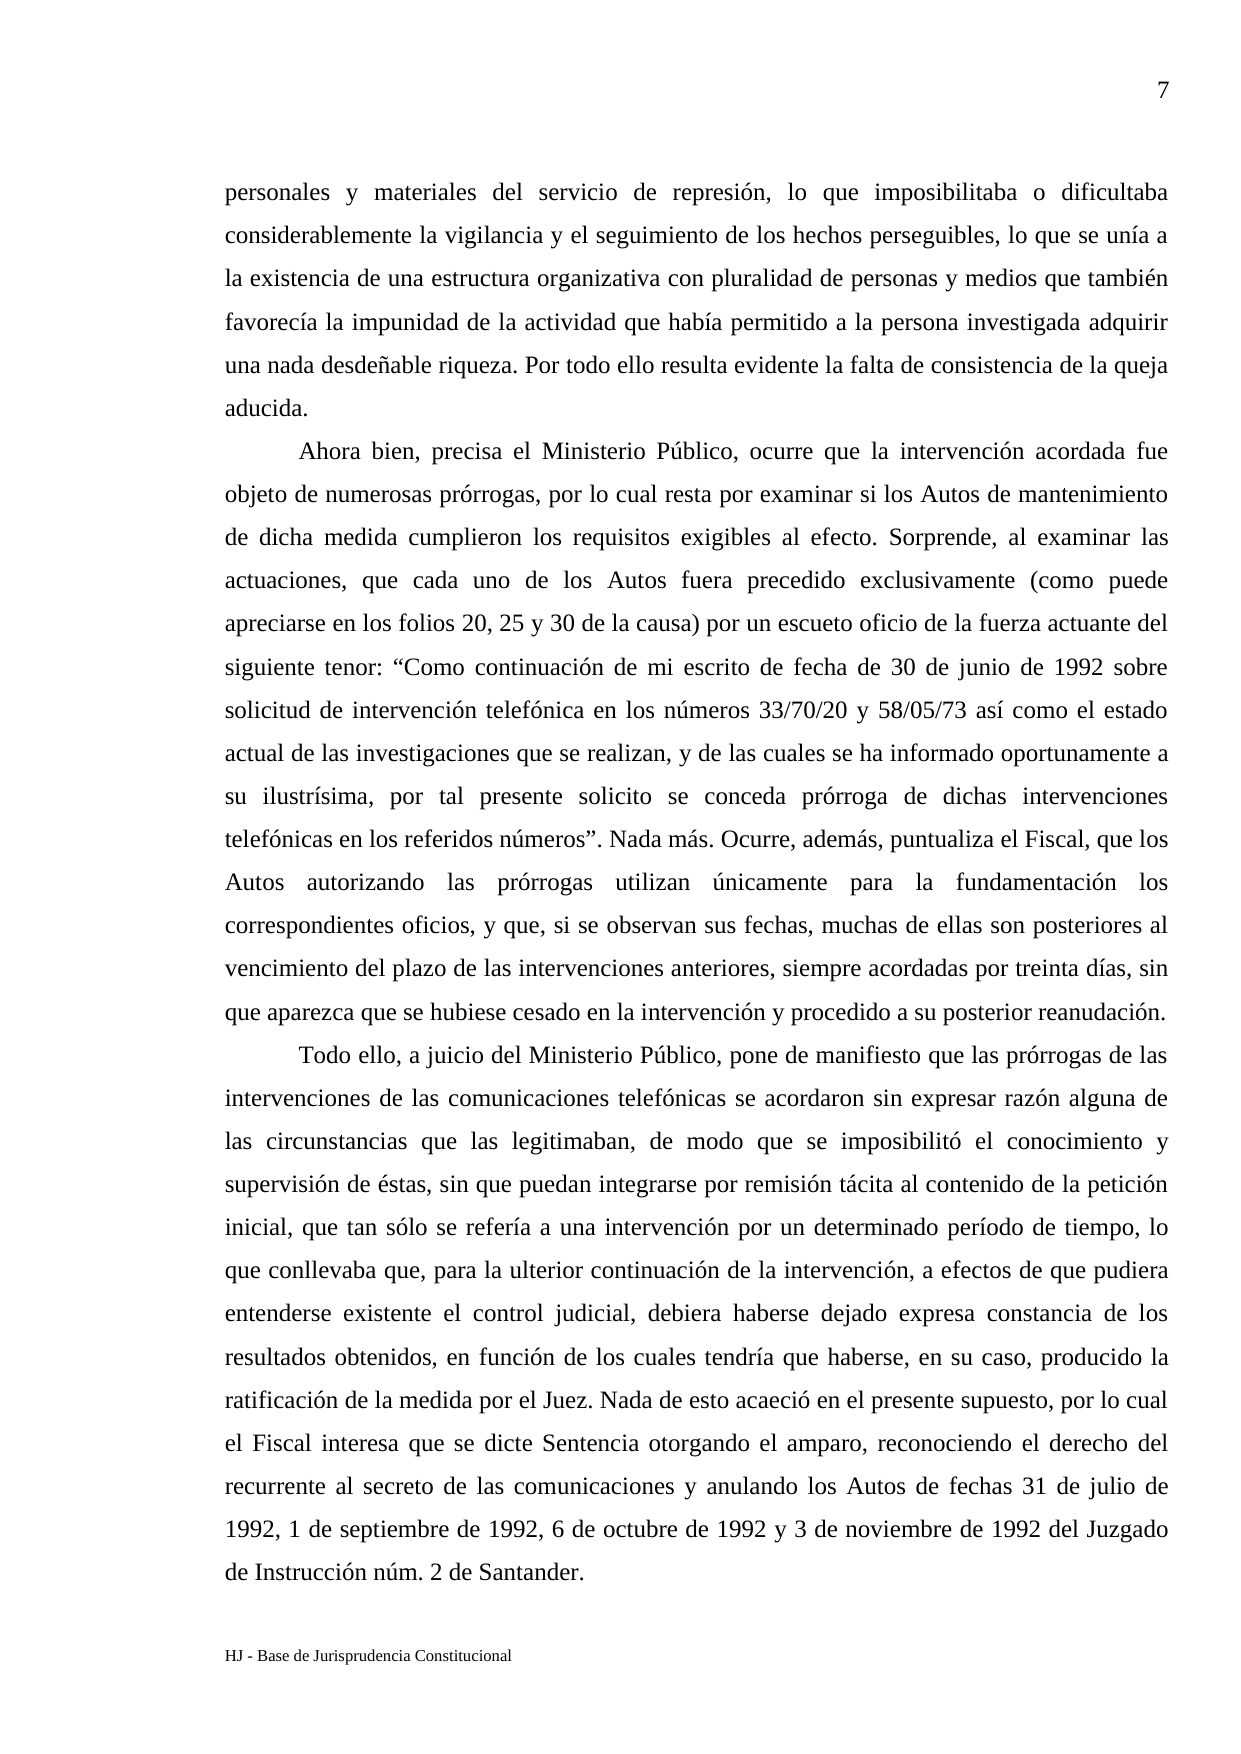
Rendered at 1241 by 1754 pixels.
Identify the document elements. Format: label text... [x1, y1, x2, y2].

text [224, 177, 1169, 422]
text Todo ello, a juicio del Ministerio Público, pone de manifiesto que las prórrogas de las intervenciones de las comunicaciones telefónicas se acordaron sin expresar razón alguna de las circunstancias que las legitimaban, de modo que se imposibilitó el conocimiento y supervisión de éstas, sin que puedan integrarse por remisión tácita al contenido de la petición inicial, que tan sólo se refería a una intervención por un determinado período de tiempo, lo que conllevaba que, para la ulterior continuación de la intervención, a efectos de que pudiera entenderse existente el control judicial, debiera haberse dejado expresa constancia de los resultados obtenidos, en función de los cuales tendría que haberse, en su caso, producido la ratificación de la medida por el Juez. Nada de esto acaeció en el presente supuesto, por lo cual el Fiscal interesa que se dicte Sentencia otorgando el amparo, reconociendo el derecho del recurrente al secreto de las comunicaciones y anulando los Autos de fechas 31 de julio de 1992, 1 de septiembre de 1992, 6 de octubre de 1992 y 3 de noviembre de 1992 del Juzgado de Instrucción núm. 2 de Santander. [224, 1040, 1169, 1586]
text Ahora bien, precisa el Ministerio Público, ocurre que la intervención acordada fue objeto de numerosas prórrogas, por lo cual resta por examinar si los Autos de mantenimiento de dicha medida cumplieron los requisitos exigibles al efecto. Sorprende, al examinar las actuaciones, que cada uno de los Autos fuera precedido exclusivamente (como puede apreciarse en los folios 20, 25 y 30 de la causa) por un escueto oficio de la fuerza actuante del siguiente tenor: “Como continuación de mi escrito de fecha de 30 de junio de 1992 sobre solicitud de intervención telefónica en los números 33/70/20 y 58/05/73 así como el estado actual de las investigaciones que se realizan, y de las cuales se ha informado oportunamente a su ilustrísima, por tal presente solicito se conceda prórroga de dichas intervenciones telefónicas en los referidos números”. Nada más. Ocurre, además, puntualiza el Fiscal, que los Autos autorizando las prórrogas utilizan únicamente para la fundamentación los correspondientes oficios, y que, si se observan sus fechas, muchas de ellas son posteriores al vencimiento del plazo de las intervenciones anteriores, siempre acordadas por treinta días, sin que aparezca que se hubiese cesado en la intervención y procedido a su posterior reanudación. [224, 436, 1169, 1025]
